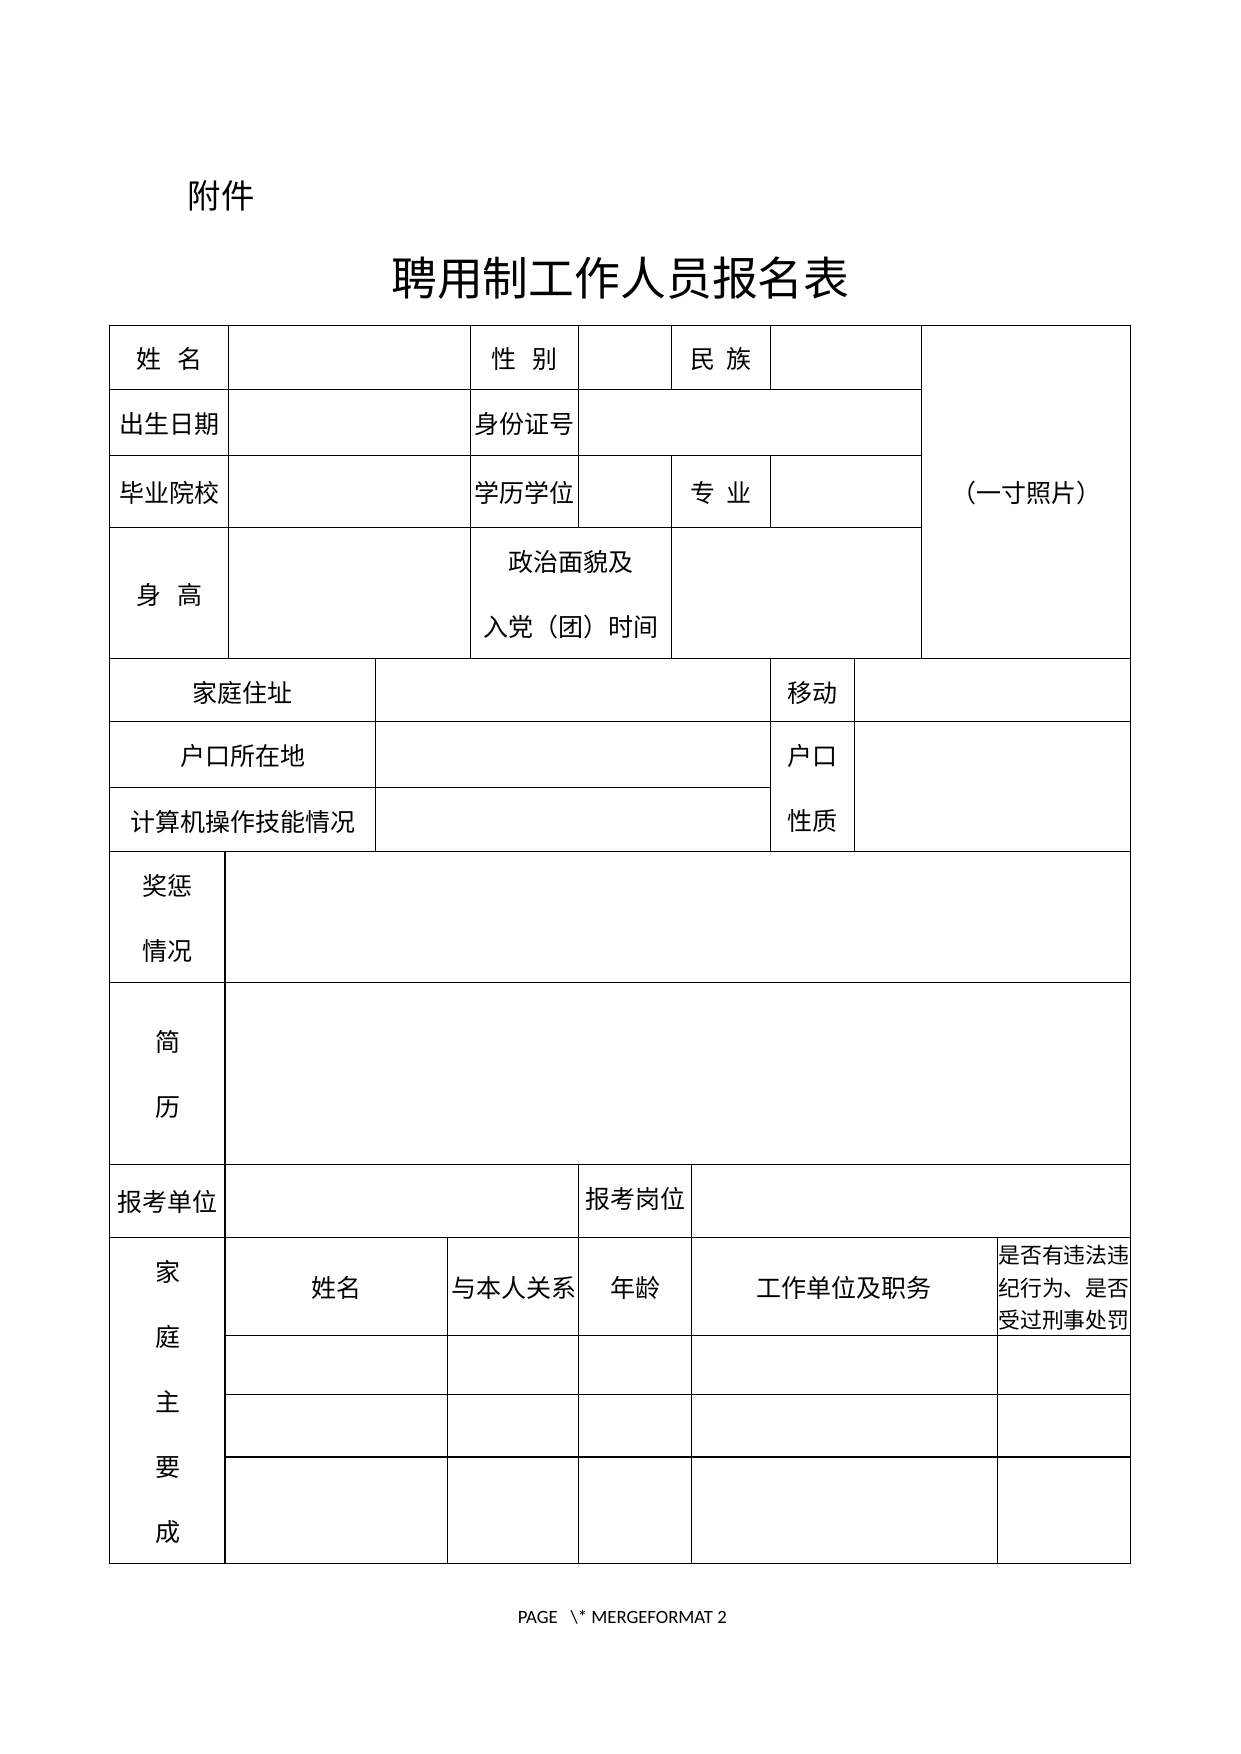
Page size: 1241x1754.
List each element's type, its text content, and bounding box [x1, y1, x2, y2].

table_cell [229, 528, 470, 658]
table_cell [998, 1458, 1130, 1563]
table_cell 学历学位 [471, 456, 578, 527]
table_cell 是否有违法违纪行为、是否受过刑事处罚 [998, 1238, 1130, 1335]
table_cell 身份证号 [471, 390, 578, 455]
table_header [771, 326, 921, 388]
table_cell [855, 722, 1130, 851]
table_cell [376, 659, 770, 721]
table_cell [579, 456, 671, 527]
table_cell 计算机操作技能情况 [110, 788, 375, 851]
table_cell [229, 456, 470, 527]
table_cell [226, 1165, 578, 1237]
table_cell 家庭住址 [110, 659, 375, 721]
table_cell 毕业院校 [110, 456, 228, 527]
table_cell [579, 390, 921, 455]
table_cell [226, 852, 1130, 982]
table_cell 奖惩 情况 [110, 852, 224, 982]
table_cell 姓名 [226, 1238, 447, 1335]
table_header 姓 名 [110, 326, 228, 388]
table_cell [229, 390, 470, 455]
table_cell [771, 456, 921, 527]
table_header [579, 326, 671, 388]
table_cell [376, 788, 770, 851]
table_cell 家 庭 主 要 成 员 情 况 [110, 1238, 224, 1563]
table_cell 出生日期 [110, 390, 228, 455]
table_cell 与本人关系 [448, 1238, 578, 1335]
table_cell [579, 1336, 691, 1394]
table_cell 移动 电话 [771, 659, 854, 721]
table_cell 户口 性质 [771, 722, 854, 851]
table_cell [692, 1336, 997, 1394]
table_cell 报考岗位 （限报一个） [579, 1165, 691, 1237]
table_cell [998, 1395, 1130, 1456]
table_header 性 别 [471, 326, 578, 388]
table_cell [998, 1336, 1130, 1394]
table_cell [579, 1458, 691, 1563]
table_cell [692, 1165, 1130, 1237]
table_cell 工作单位及职务 [692, 1238, 997, 1335]
table_cell [226, 1336, 447, 1394]
table_cell 身 高 [110, 528, 228, 658]
table_cell [855, 659, 1130, 721]
text 聘用制工作人员报名表 [187, 227, 1053, 324]
table_cell 年龄 [579, 1238, 691, 1335]
table_cell [376, 722, 770, 787]
table_cell [692, 1458, 997, 1563]
table_cell 简 历 [110, 983, 224, 1164]
table_cell [226, 1458, 447, 1563]
table_header [229, 326, 470, 388]
table_cell 报考单位 [110, 1165, 224, 1237]
text 附件 [187, 162, 1053, 227]
table_cell [692, 1395, 997, 1456]
table_cell [672, 528, 921, 658]
table_header （一寸照片） [922, 326, 1130, 658]
table_cell [448, 1458, 578, 1563]
table_cell [226, 1395, 447, 1456]
table_cell [448, 1336, 578, 1394]
table_cell 户口所在地 [110, 722, 375, 787]
table_header 民 族 [672, 326, 770, 388]
table_cell 政治面貌及 入党（团）时间 [471, 528, 671, 658]
table_cell [448, 1395, 578, 1456]
table_cell 专 业 [672, 456, 770, 527]
table_cell [226, 983, 1130, 1164]
table_cell [579, 1395, 691, 1456]
